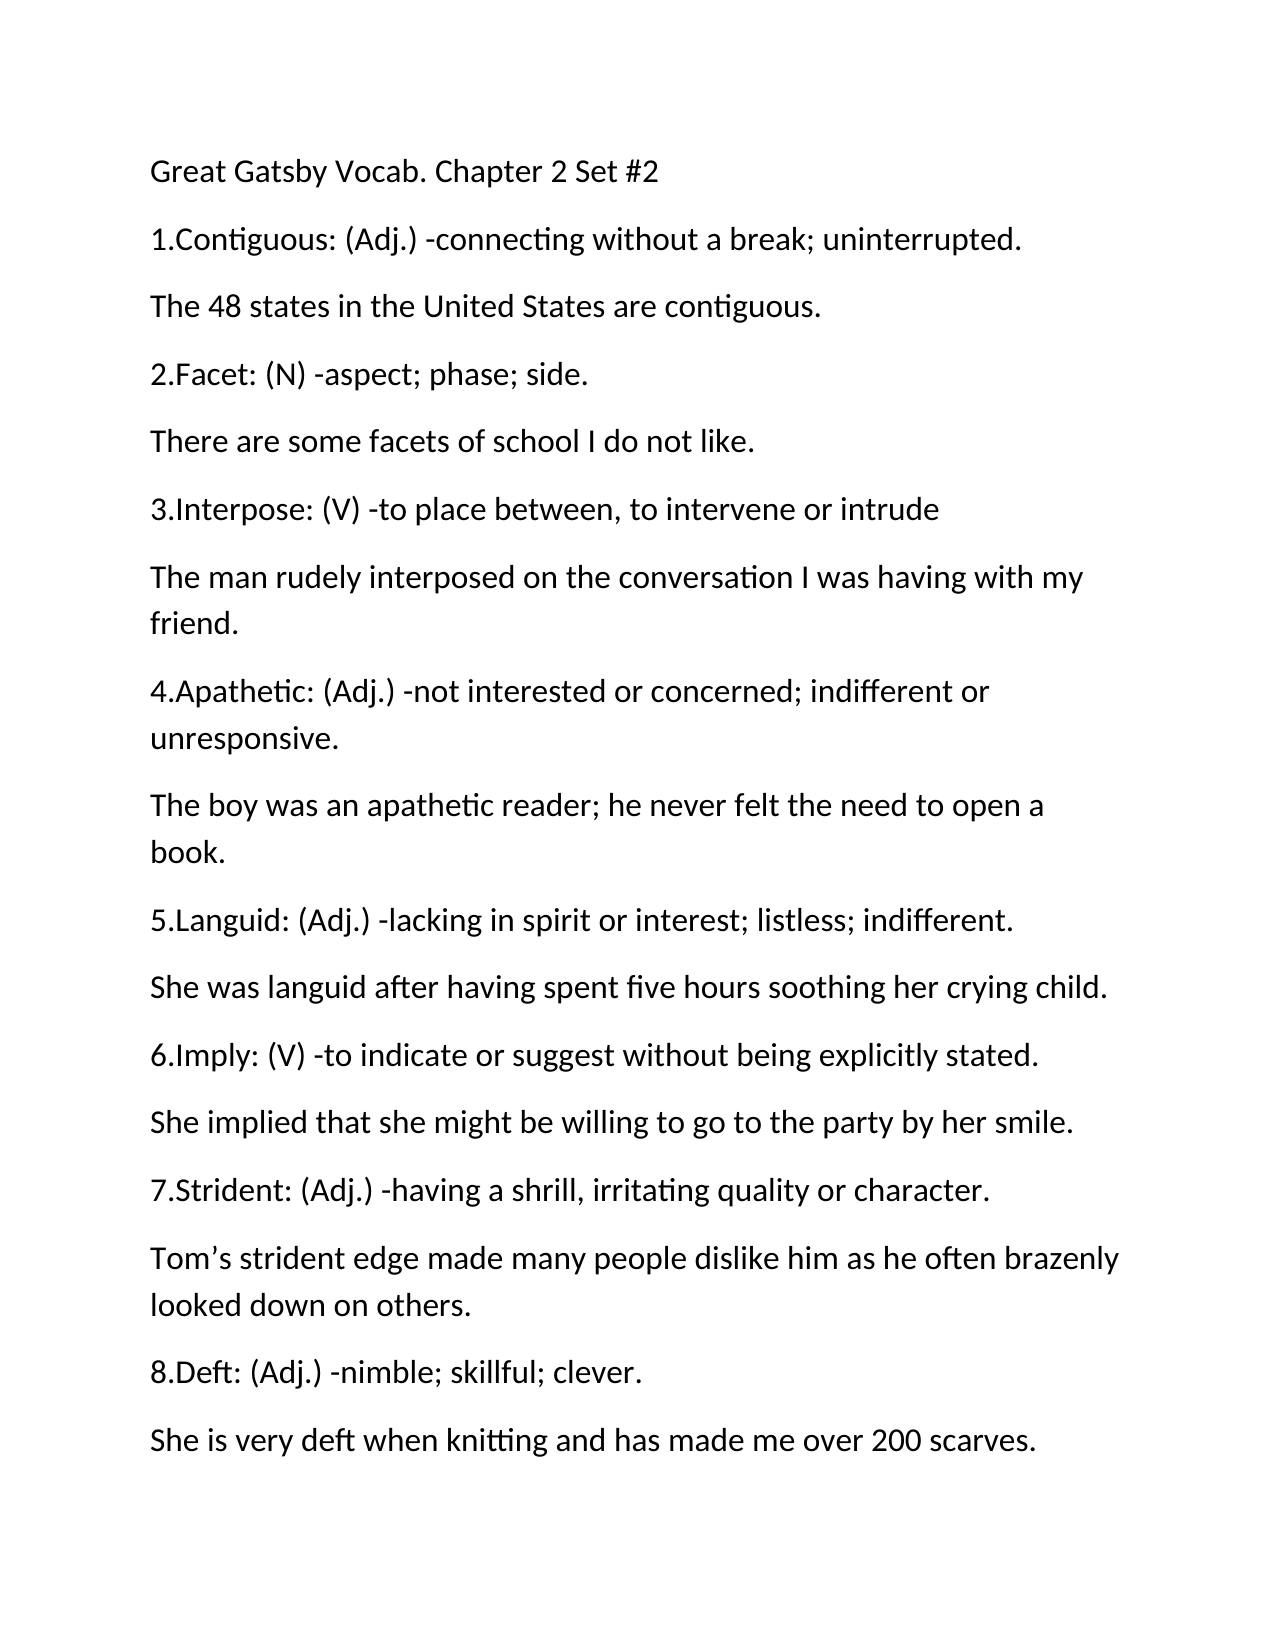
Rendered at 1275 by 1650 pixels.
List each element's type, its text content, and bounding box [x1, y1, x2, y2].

text 8.Deft: (Adj.) -nimble; skillful; clever. [150, 1351, 1125, 1392]
text There are some facets of school I do not like. [150, 420, 1125, 461]
text 4.Apathetic: (Adj.) -not interested or concerned; indifferent or unresponsive. [150, 670, 1125, 757]
text 3.Interpose: (V) -to place between, to intervene or intrude [150, 488, 1125, 529]
text 7.Strident: (Adj.) -having a shrill, irritating quality or character. [150, 1169, 1125, 1210]
text Great Gatsby Vocab. Chapter 2 Set #2 [150, 150, 1125, 191]
text 2.Facet: (N) -aspect; phase; side. [150, 353, 1125, 393]
text The 48 states in the United States are contiguous. [150, 285, 1125, 326]
text She is very deft when knitting and has made me over 200 scarves. [150, 1419, 1125, 1459]
text The man rudely interposed on the conversation I was having with my friend. [150, 556, 1125, 643]
text She was languid after having spent five hours soothing her crying child. [150, 966, 1125, 1007]
text The boy was an apathetic reader; he never felt the need to open a book. [150, 784, 1125, 872]
text 6.Imply: (V) -to indicate or suggest without being explicitly stated. [150, 1034, 1125, 1075]
text Tom’s strident edge made many people dislike him as he often brazenly looked down on others. [150, 1237, 1125, 1324]
text She implied that she might be willing to go to the party by her smile. [150, 1102, 1125, 1142]
text 1.Contiguous: (Adj.) -connecting without a break; uninterrupted. [150, 218, 1125, 258]
text 5.Languid: (Adj.) -lacking in spirit or interest; listless; indifferent. [150, 899, 1125, 939]
